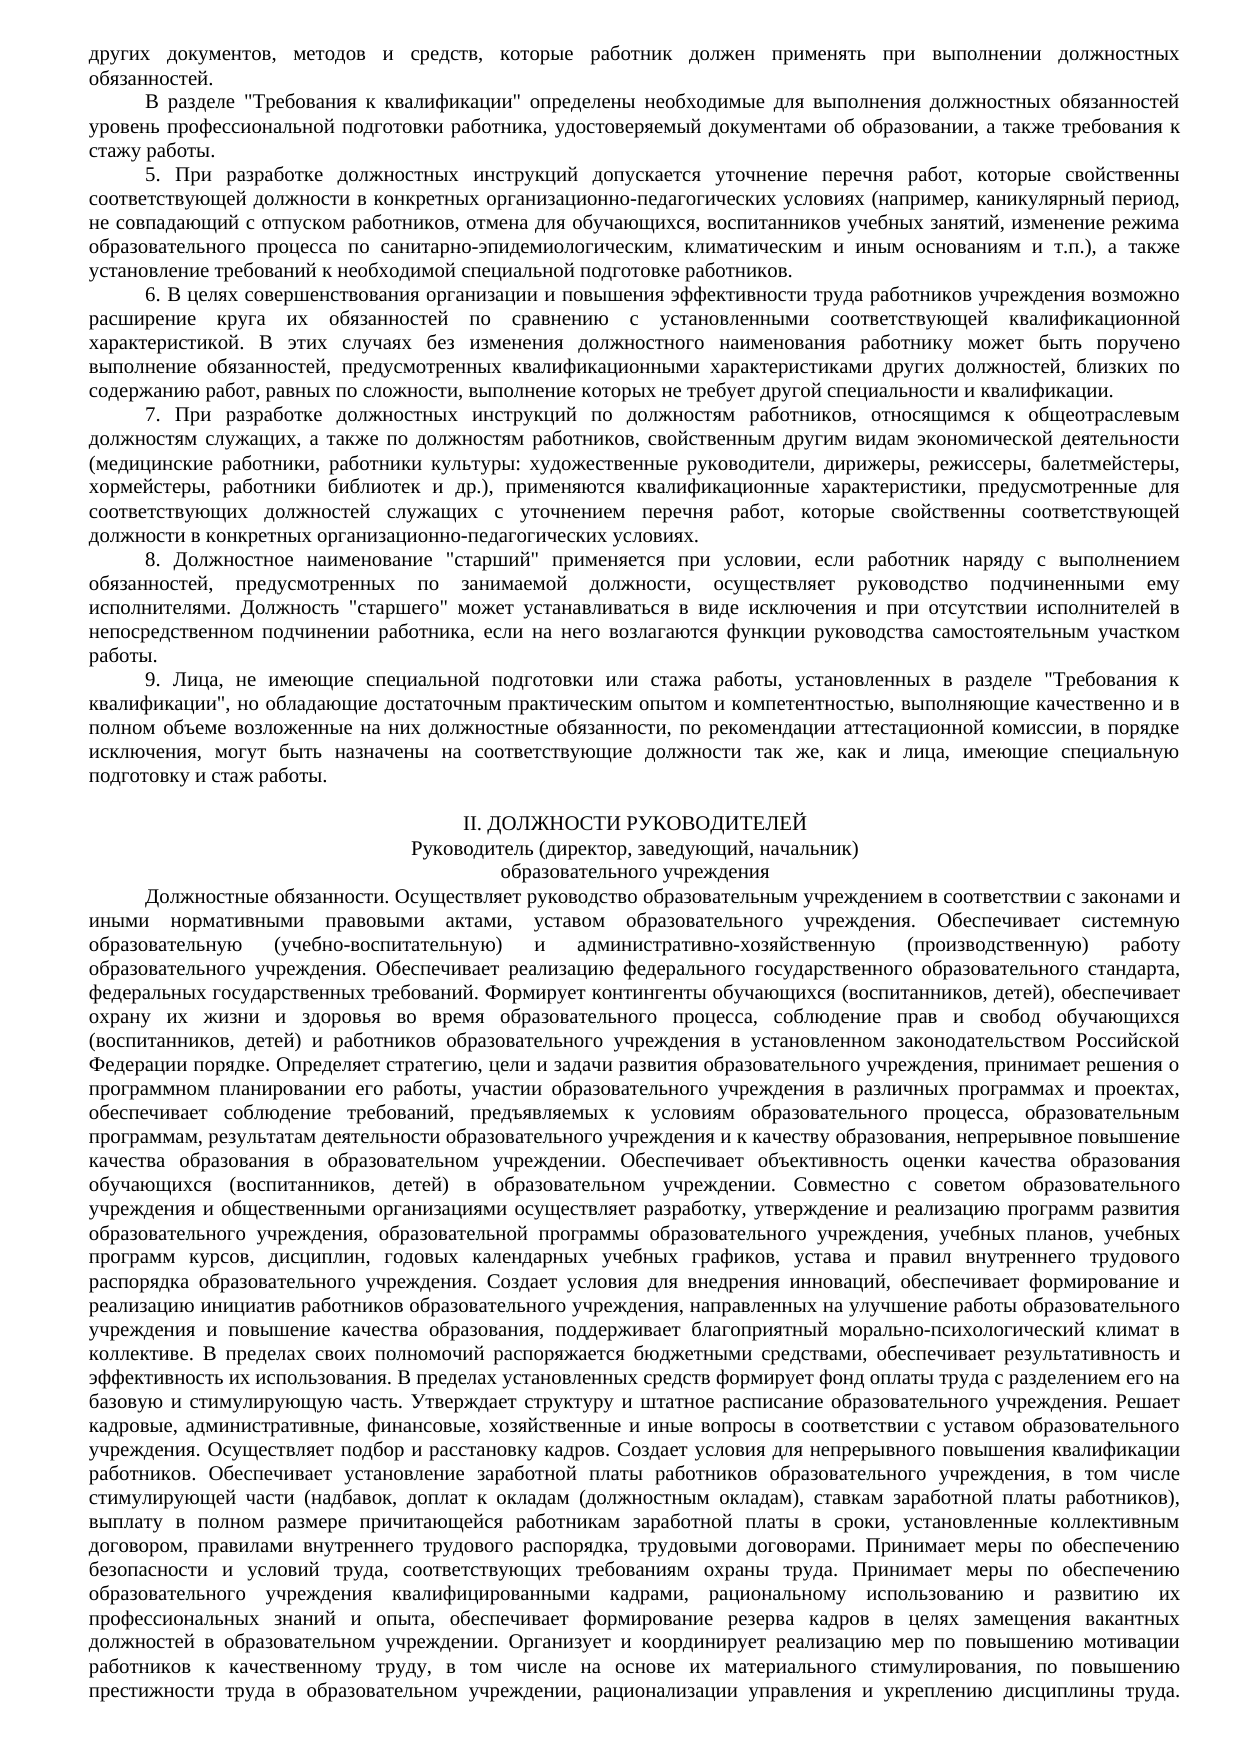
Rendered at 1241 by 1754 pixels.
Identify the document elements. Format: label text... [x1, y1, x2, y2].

text II. ДОЛЖНОСТИ РУКОВОДИТЕЛЕЙ [89, 811, 1181, 835]
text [89, 41, 1181, 89]
text 9. Лица, не имеющие специальной подготовки или стажа работы, установленных в разделе "Требования к квалификации", но обладающие достаточным практическим опытом и компетентностью, выполняющие качественно и в полном объеме возложенные на них должностные обязанности, по рекомендации аттестационной комиссии, в порядке исключения, могут быть назначены на соответствующие должности так же, как и лица, имеющие специальную подготовку и стаж работы. [89, 667, 1181, 787]
text образовательного учреждения [89, 859, 1181, 883]
text 5. При разработке должностных инструкций допускается уточнение перечня работ, которые свойственны соответствующей должности в конкретных организационно-педагогических условиях (например, каникулярный период, не совпадающий с отпуском работников, отмена для обучающихся, воспитанников учебных занятий, изменение режима образовательного процесса по санитарно-эпидемиологическим, климатическим и иным основаниям и т.п.), а также установление требований к необходимой специальной подготовке работников. [89, 162, 1181, 282]
text 6. В целях совершенствования организации и повышения эффективности труда работников учреждения возможно расширение круга их обязанностей по сравнению с установленными соответствующей квалификационной характеристикой. В этих случаях без изменения должностного наименования работнику может быть поручено выполнение обязанностей, предусмотренных квалификационными характеристиками других должностей, близких по содержанию работ, равных по сложности, выполнение которых не требует другой специальности и квалификации. [89, 282, 1181, 402]
text Руководитель (директор, заведующий, начальник) [89, 835, 1181, 859]
text 7. При разработке должностных инструкций по должностям работников, относящимся к общеотраслевым должностям служащих, а также по должностям работников, свойственным другим видам экономической деятельности (медицинские работники, работники культуры: художественные руководители, дирижеры, режиссеры, балетмейстеры, хормейстеры, работники библиотек и др.), применяются квалификационные характеристики, предусмотренные для соответствующих должностей служащих с уточнением перечня работ, которые свойственны соответствующей должности в конкретных организационно-педагогических условиях. [89, 402, 1181, 547]
text В разделе "Требования к квалификации" определены необходимые для выполнения должностных обязанностей уровень профессиональной подготовки работника, удостоверяемый документами об образовании, а также требования к стажу работы. [89, 89, 1181, 162]
text 8. Должностное наименование "старший" применяется при условии, если работник наряду с выполнением обязанностей, предусмотренных по занимаемой должности, осуществляет руководство подчиненными ему исполнителями. Должность "старшего" может устанавливаться в виде исключения и при отсутствии исполнителей в непосредственном подчинении работника, если на него возлагаются функции руководства самостоятельным участком работы. [89, 547, 1181, 667]
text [89, 883, 1181, 1702]
